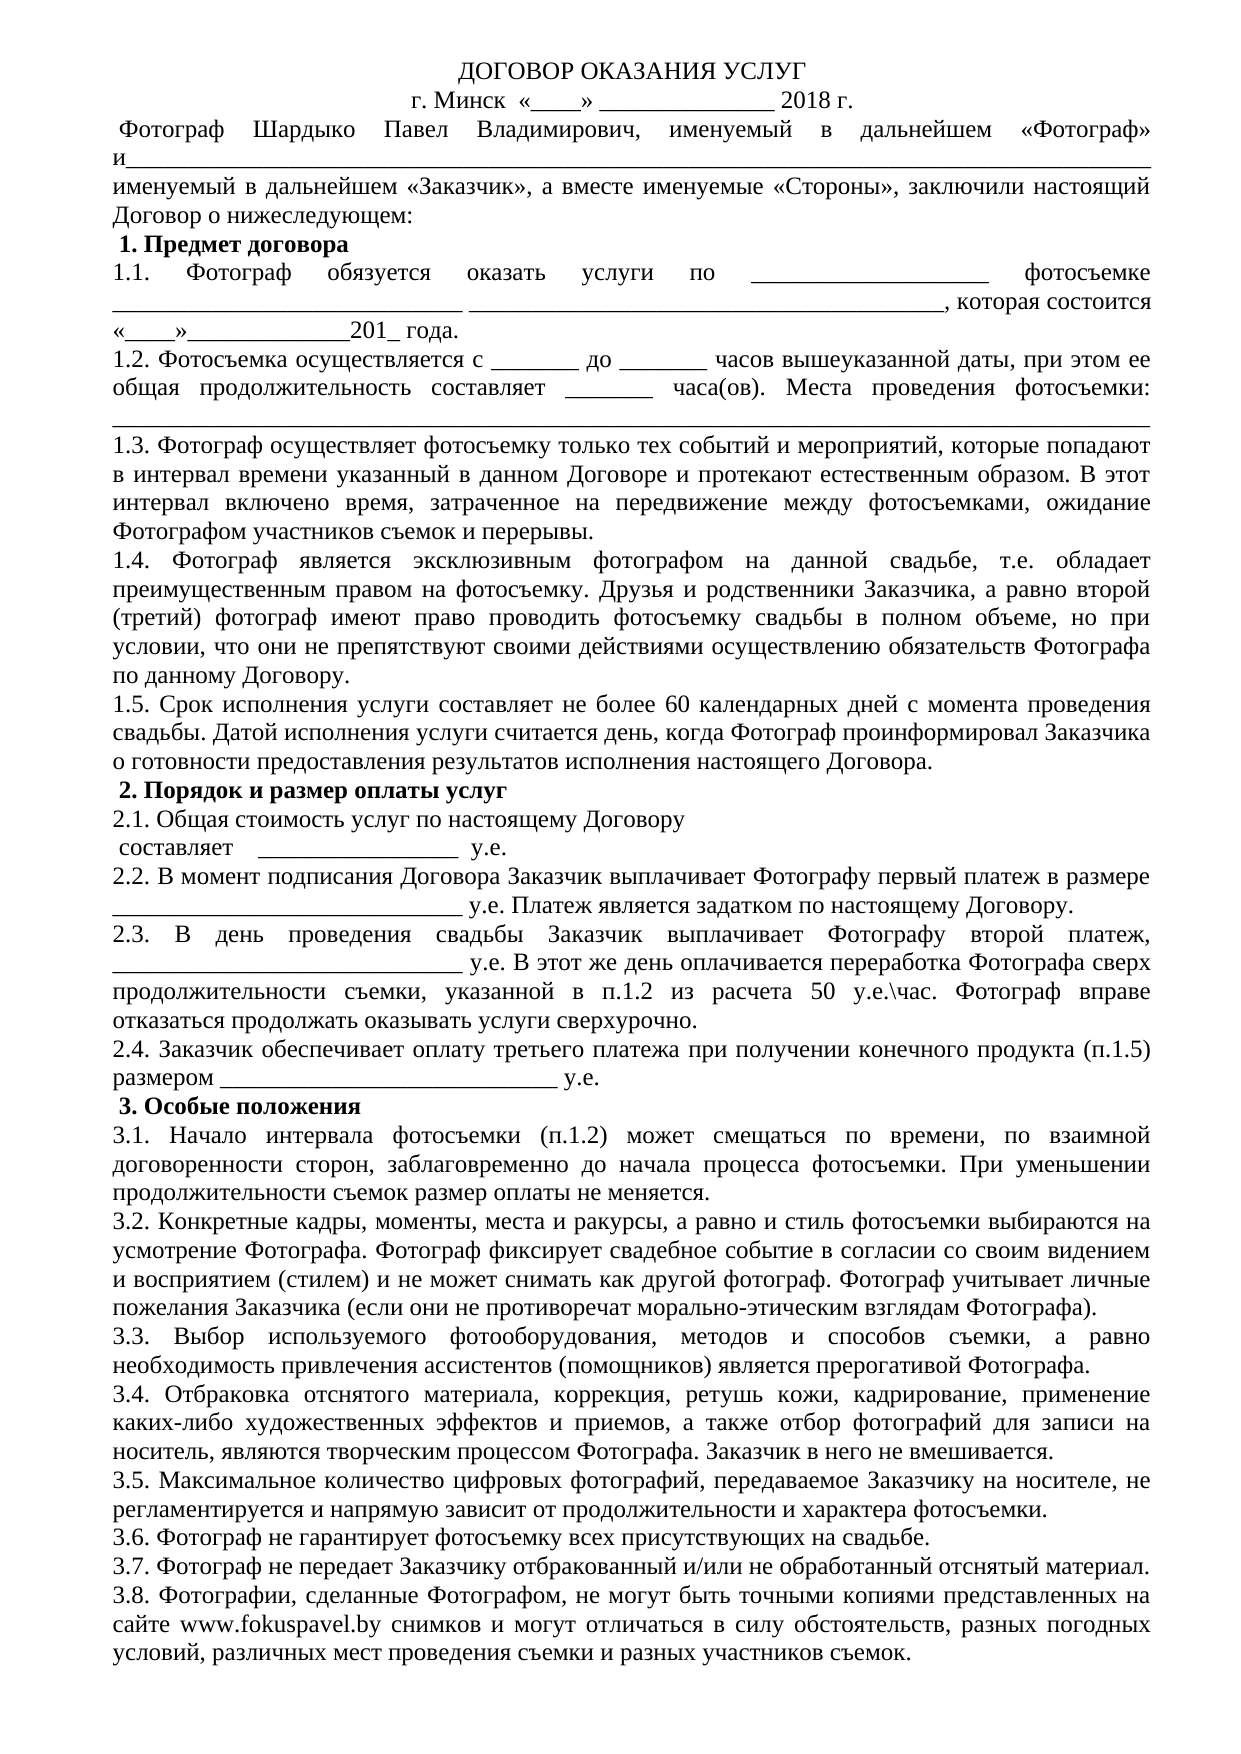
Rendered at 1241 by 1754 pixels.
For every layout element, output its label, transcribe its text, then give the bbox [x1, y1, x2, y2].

text 3.8. Фотографии, сделанные Фотографом, не могут быть точными копиями представленных на сайте www.fokuspavel.by снимков и могут отличаться в силу обстоятельств, разных погодных условий, различных мест проведения съемки и разных участников съемок. [112, 1580, 1152, 1666]
text 3. Особые положения [112, 1091, 1152, 1120]
text 2.1. Общая стоимость услуг по настоящему Договору [112, 804, 1152, 832]
text г. Минск «____» ______________ 2018 г. [112, 85, 1152, 114]
text 3.6. Фотограф не гарантирует фотосъемку всех присутствующих на свадьбе. [112, 1522, 1152, 1551]
text 3.7. Фотограф не передает Заказчику отбракованный и/или не обработанный отснятый материал. [112, 1551, 1152, 1580]
text 1. Предмет договора [112, 229, 1152, 257]
text 1.3. Фотограф осуществляет фотосъемку только тех событий и мероприятий, которые попадают в интервал времени указанный в данном Договоре и протекают естественным образом. В этот интервал включено время, затраченное на передвижение между фотосъемками, ожидание Фотографом участников съемок и перерывы. [112, 430, 1152, 545]
text 1.2. Фотосъемка осуществляется с _______ до _______ часов вышеуказанной даты, при этом ее общая продолжительность составляет _______ часа(ов). Места проведения фотосъемки: ___________________________________________________________________________________ [112, 344, 1152, 430]
text 3.1. Начало интервала фотосъемки (п.1.2) может смещаться по времени, по взаимной договоренности сторон, заблаговременно до начала процесса фотосъемки. При уменьшении продолжительности съемок размер оплаты не меняется. [112, 1120, 1152, 1206]
text 2. Порядок и размер оплаты услуг [112, 775, 1152, 804]
text составляет ________________ у.е. [112, 832, 1152, 861]
text 2.3. В день проведения свадьбы Заказчик выплачивает Фотографу второй платеж, ____________________________ у.е. В этот же день оплачивается переработка Фотографа сверх продолжительности съемки, указанной в п.1.2 из расчета 50 у.е.\час. Фотограф вправе отказаться продолжать оказывать услуги сверхурочно. [112, 919, 1152, 1034]
text 1.4. Фотограф является эксклюзивным фотографом на данной свадьбе, т.е. обладает преимущественным правом на фотосъемку. Друзья и родственники Заказчика, а равно второй (третий) фотограф имеют право проводить фотосъемку свадьбы в полном объеме, но при условии, что они не препятствуют своими действиями осуществлению обязательств Фотографа по данному Договору. [112, 545, 1152, 689]
text 3.2. Конкретные кадры, моменты, места и ракурсы, а равно и стиль фотосъемки выбираются на усмотрение Фотографа. Фотограф фиксирует свадебное событие в согласии со своим видением и восприятием (стилем) и не может снимать как другой фотограф. Фотограф учитывает личные пожелания Заказчика (если они не противоречат морально-этическим взглядам Фотографа). [112, 1206, 1152, 1321]
text ДОГОВОР ОКАЗАНИЯ УСЛУГ [112, 56, 1152, 85]
text 1.5. Срок исполнения услуги составляет не более 60 календарных дней с момента проведения свадьбы. Датой исполнения услуги считается день, когда Фотограф проинформировал Заказчика о готовности предоставления результатов исполнения настоящего Договора. [112, 689, 1152, 775]
text 3.4. Отбраковка отснятого материала, коррекция, ретушь кожи, кадрирование, применение каких-либо художественных эффектов и приемов, а также отбор фотографий для записи на носитель, являются творческим процессом Фотографа. Заказчик в него не вмешивается. [112, 1379, 1152, 1465]
text 1.1. Фотограф обязуется оказать услуги по ___________________ фотосъемке ____________________________ ______________________________________, которая состоится «____»_____________201_ года. [112, 257, 1152, 344]
text 3.3. Выбор используемого фотооборудования, методов и способов съемки, а равно необходимость привлечения ассистентов (помощников) является прерогативой Фотографа. [112, 1321, 1152, 1379]
text 3.5. Максимальное количество цифровых фотографий, передаваемое Заказчику на носителе, не регламентируется и напрямую зависит от продолжительности и характера фотосъемки. [112, 1465, 1152, 1522]
text 2.4. Заказчик обеспечивает оплату третьего платежа при получении конечного продукта (п.1.5) размером ___________________________ у.е. [112, 1034, 1152, 1091]
text Фотограф Шардыко Павел Владимирович, именуемый в дальнейшем «Фотограф» и__________________________________________________________________________________ именуемый в дальнейшем «Заказчик», а вместе именуемые «Стороны», заключили настоящий Договор о нижеследующем: [112, 114, 1152, 229]
text 2.2. В момент подписания Договора Заказчик выплачивает Фотографу первый платеж в размере ____________________________ у.е. Платеж является задатком по настоящему Договору. [112, 861, 1152, 919]
